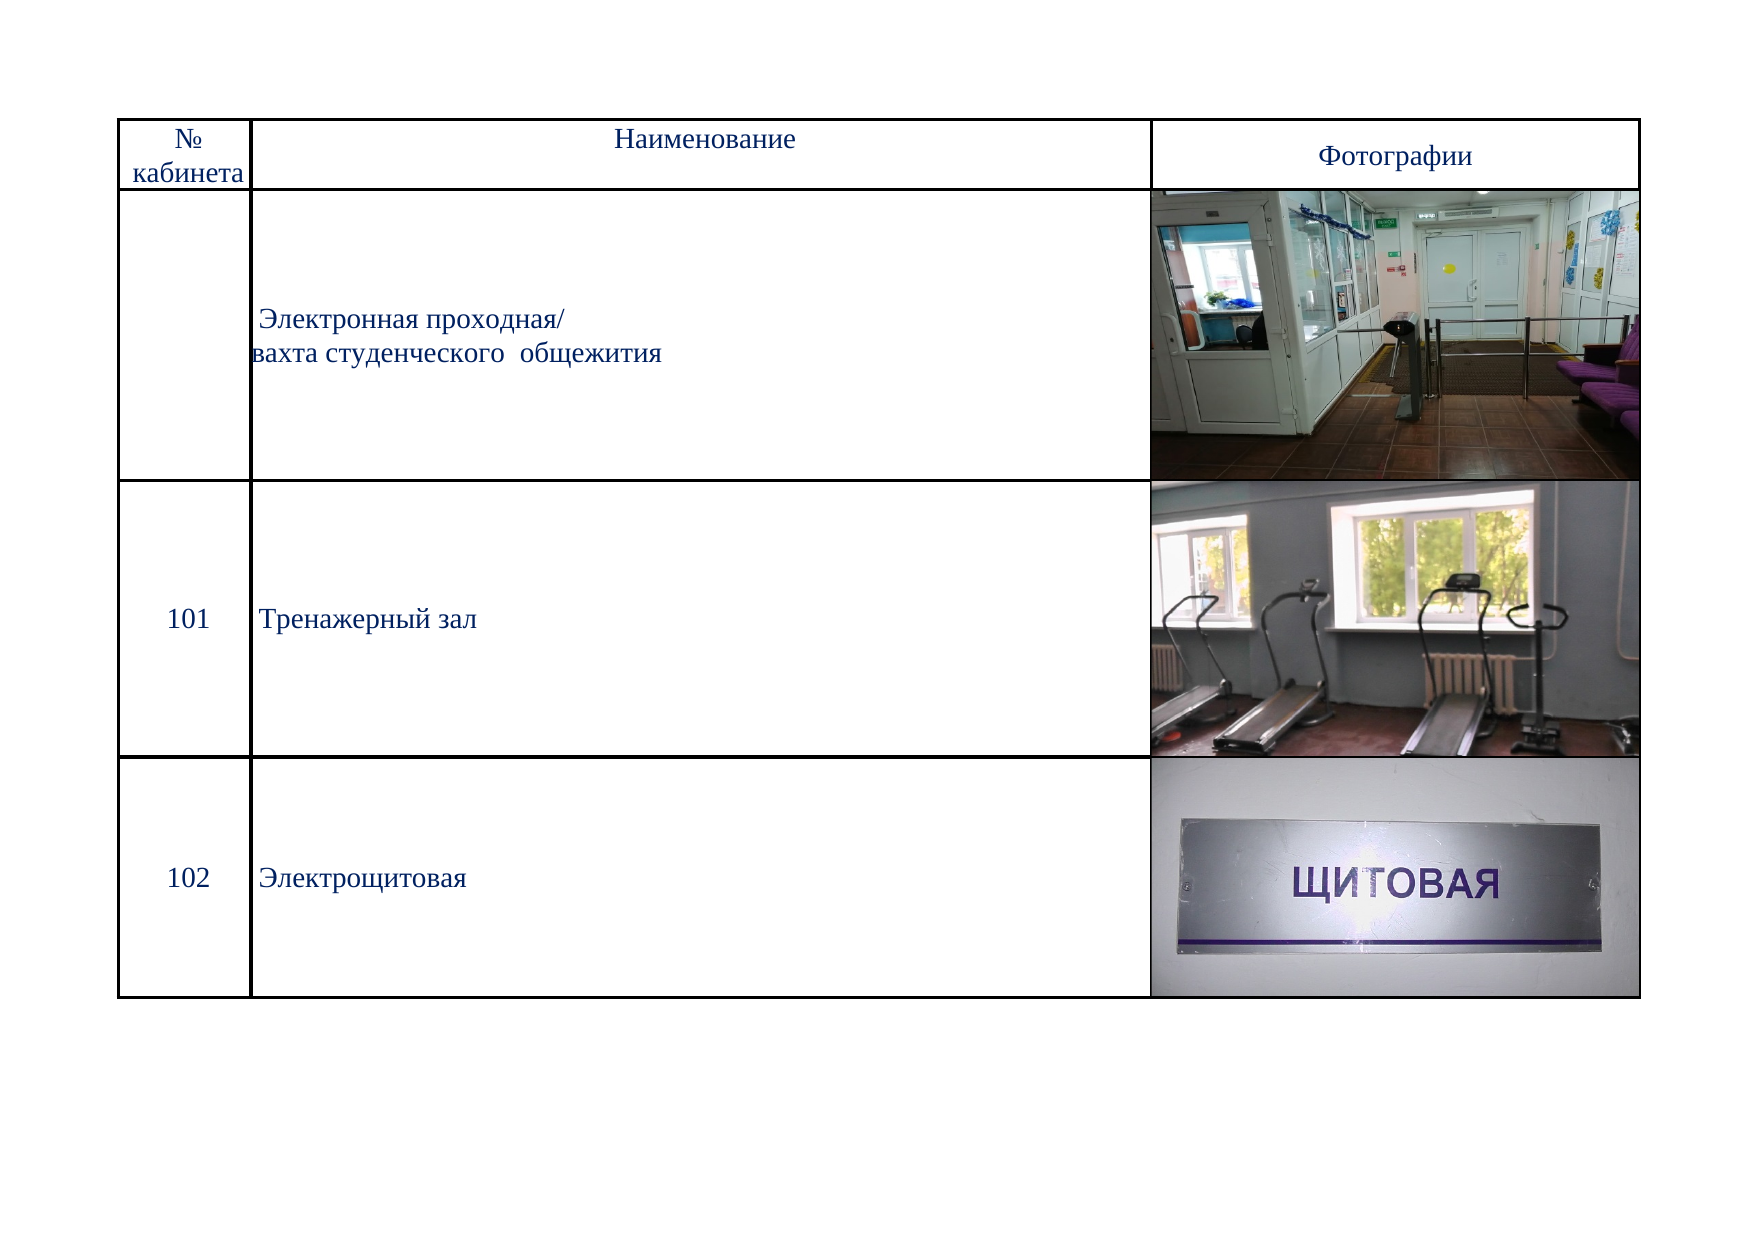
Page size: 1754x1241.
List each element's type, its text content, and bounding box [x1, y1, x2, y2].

picture [1151, 191, 1639, 479]
picture [1151, 481, 1639, 756]
table_header Фотографии [1153, 121, 1638, 188]
table_cell Электрощитовая [253, 759, 1150, 996]
table_cell [120, 191, 249, 478]
table_cell 102 [120, 759, 249, 996]
picture [1151, 758, 1639, 996]
table_header Наименование [253, 121, 1150, 188]
table_cell 101 [120, 482, 249, 755]
table_header № кабинета [120, 121, 249, 188]
table_cell Тренажерный зал [253, 482, 1150, 755]
table_cell Электронная проходная/ вахта студенческого общежития [253, 191, 1150, 478]
